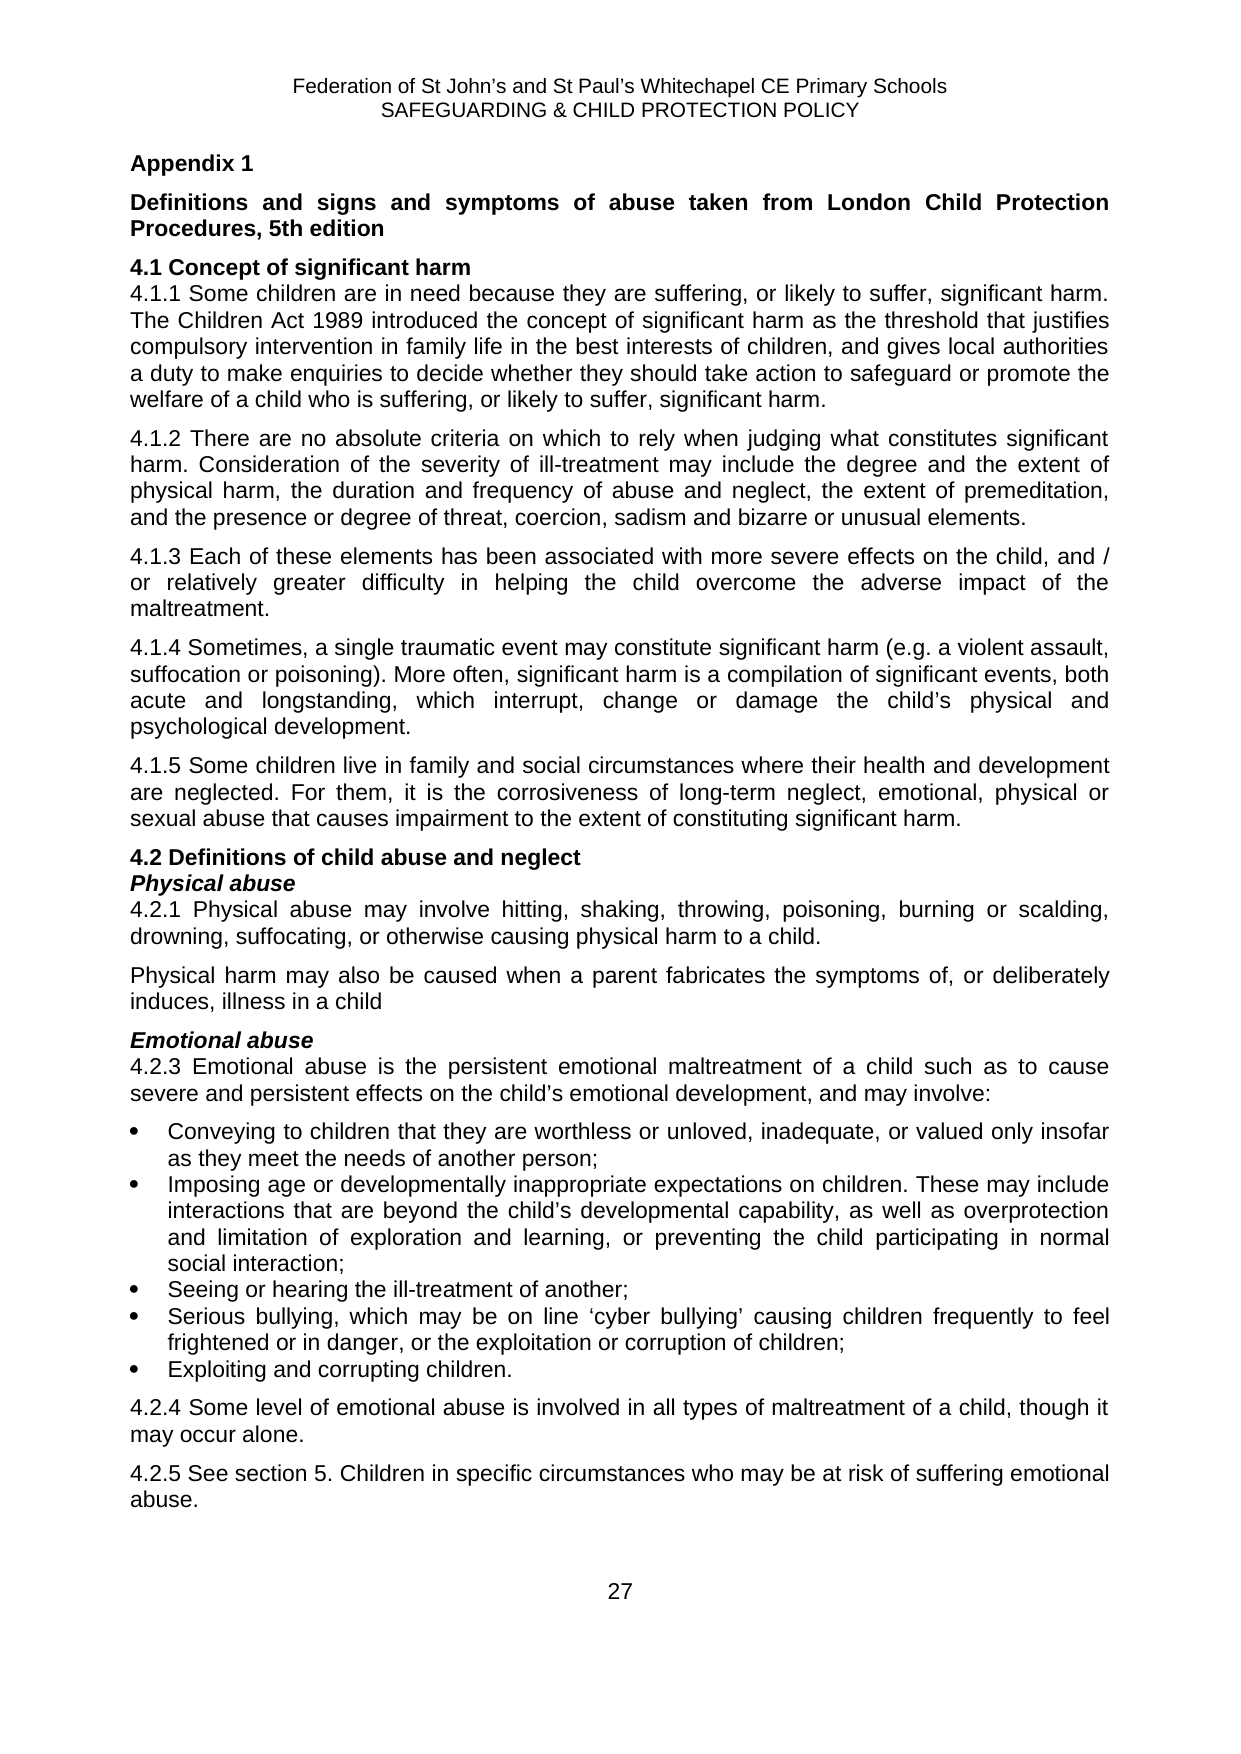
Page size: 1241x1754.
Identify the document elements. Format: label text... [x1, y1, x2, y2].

text 4.2.1 Physical abuse may involve hitting, shaking, throwing, poisoning, burning or scalding, drowning, suffocating, or otherwise causing physical harm to a child. [130, 896, 1110, 949]
subtitle Physical abuse [130, 870, 1110, 896]
subtitle Emotional abuse [130, 1027, 1110, 1053]
text 4.2.3 Emotional abuse is the persistent emotional maltreatment of a child such as to cause severe and persistent effects on the child’s emotional development, and may involve: [130, 1053, 1110, 1106]
text 4.1.1 Some children are in need because they are suffering, or likely to suffer, significant harm. The Children Act 1989 introduced the concept of significant harm as the threshold that justifies compulsory intervention in family life in the best interests of children, and gives local authorities a duty to make enquiries to decide whether they should take action to safeguard or promote the welfare of a child who is suffering, or likely to suffer, significant harm. [130, 280, 1110, 412]
text 4.1.2 There are no absolute criteria on which to rely when judging what constitutes significant harm. Consideration of the severity of ill-treatment may include the degree and the extent of physical harm, the duration and frequency of abuse and neglect, the extent of premeditation, and the presence or degree of threat, coercion, sadism and bizarre or unusual elements. [130, 425, 1110, 530]
subtitle Definitions and signs and symptoms of abuse taken from London Child Protection Procedures, 5th edition [130, 189, 1110, 242]
text 4.1.4 Sometimes, a single traumatic event may constitute significant harm (e.g. a violent assault, suffocation or poisoning). More often, significant harm is a compilation of significant events, both acute and longstanding, which interrupt, change or damage the child’s physical and psychological development. [130, 634, 1110, 739]
list Imposing age or developmentally inappropriate expectations on children. These may include interactions that are beyond the child’s developmental capability, as well as overprotection and limitation of exploration and learning, or preventing the child participating in normal social interaction; [130, 1171, 1110, 1276]
text Physical harm may also be caused when a parent fabricates the symptoms of, or deliberately induces, illness in a child [130, 962, 1110, 1014]
list Conveying to children that they are worthless or unloved, inadequate, or valued only insofar as they meet the needs of another person; [130, 1118, 1110, 1171]
text 4.2.4 Some level of emotional abuse is involved in all types of maltreatment of a child, though it may occur alone. [130, 1394, 1110, 1447]
list Seeing or hearing the ill-treatment of another; [130, 1276, 1110, 1303]
text Appendix 1 [130, 150, 1110, 176]
text 4.1.5 Some children live in family and social circumstances where their health and development are neglected. For them, it is the corrosiveness of long-term neglect, emotional, physical or sexual abuse that causes impairment to the extent of constituting significant harm. [130, 752, 1110, 831]
subtitle 4.2 Definitions of child abuse and neglect [130, 844, 1110, 870]
text 4.1.3 Each of these elements has been associated with more severe effects on the child, and / or relatively greater difficulty in helping the child overcome the adverse impact of the maltreatment. [130, 543, 1110, 622]
list Serious bullying, which may be on line ‘cyber bullying’ causing children frequently to feel frightened or in danger, or the exploitation or corruption of children; [130, 1303, 1110, 1356]
list Exploiting and corrupting children. [130, 1356, 1110, 1382]
text 4.2.5 See section 5. Children in specific circumstances who may be at risk of suffering emotional abuse. [130, 1459, 1110, 1512]
subtitle 4.1 Concept of significant harm [130, 254, 1110, 280]
